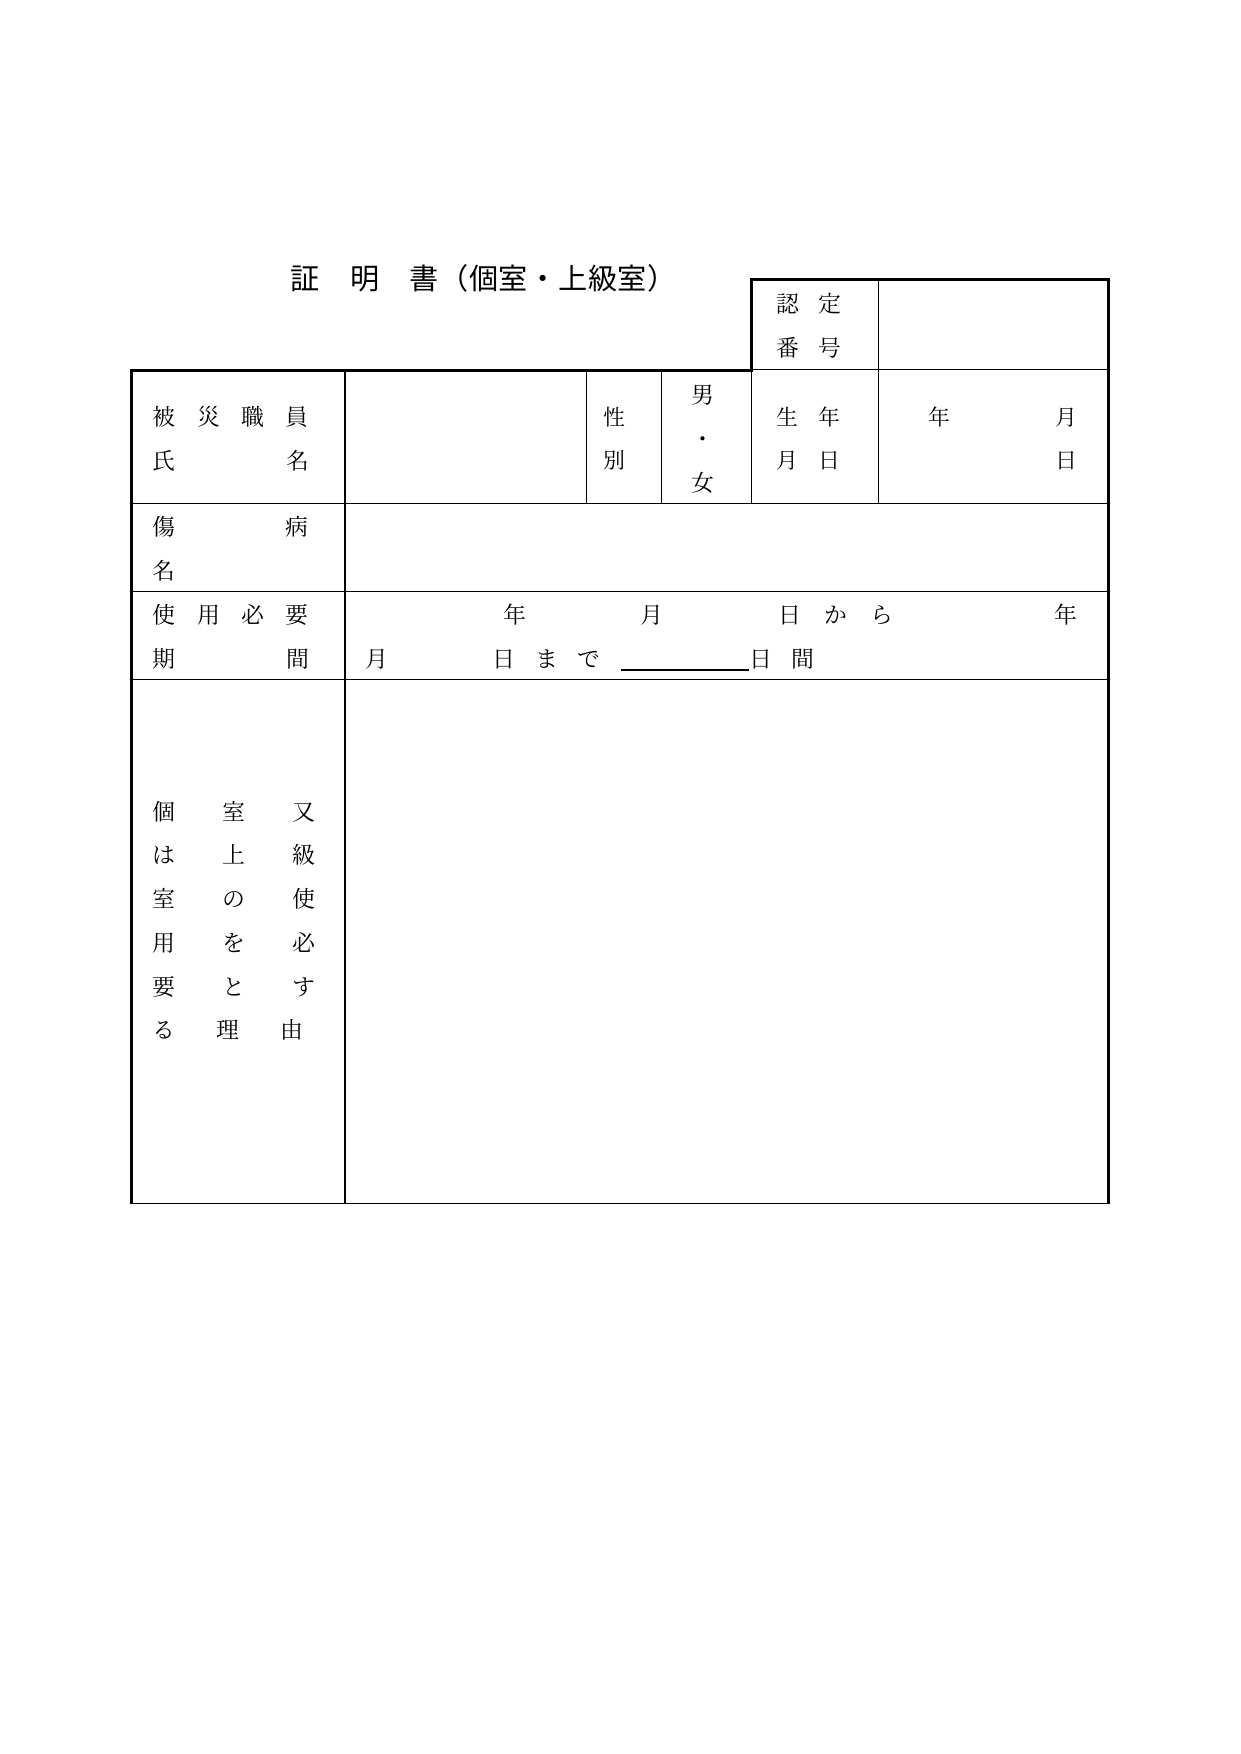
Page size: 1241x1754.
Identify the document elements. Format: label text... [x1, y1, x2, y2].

table_cell [346, 680, 1107, 1203]
table_cell 男・女 [662, 372, 751, 503]
table_cell 年 月 日 [879, 370, 1107, 503]
table_header [879, 281, 1107, 369]
table_header 認定番号 [753, 281, 878, 369]
table_cell 個 室 又 は 上 級室 の 使 用 を 必要 と す る 理 由 [133, 680, 344, 1203]
table_cell 傷 病 名 [133, 504, 344, 591]
table_cell 性別 [587, 372, 661, 503]
table_cell [346, 504, 1107, 591]
table_cell 生年月日 [752, 370, 878, 503]
table_cell [346, 372, 586, 503]
table_cell 年 月 日から 年 月 日まで 日間 [346, 592, 1107, 679]
table_cell 使用必要期間 [133, 592, 344, 679]
table_cell 被災職員氏名 [133, 372, 344, 503]
